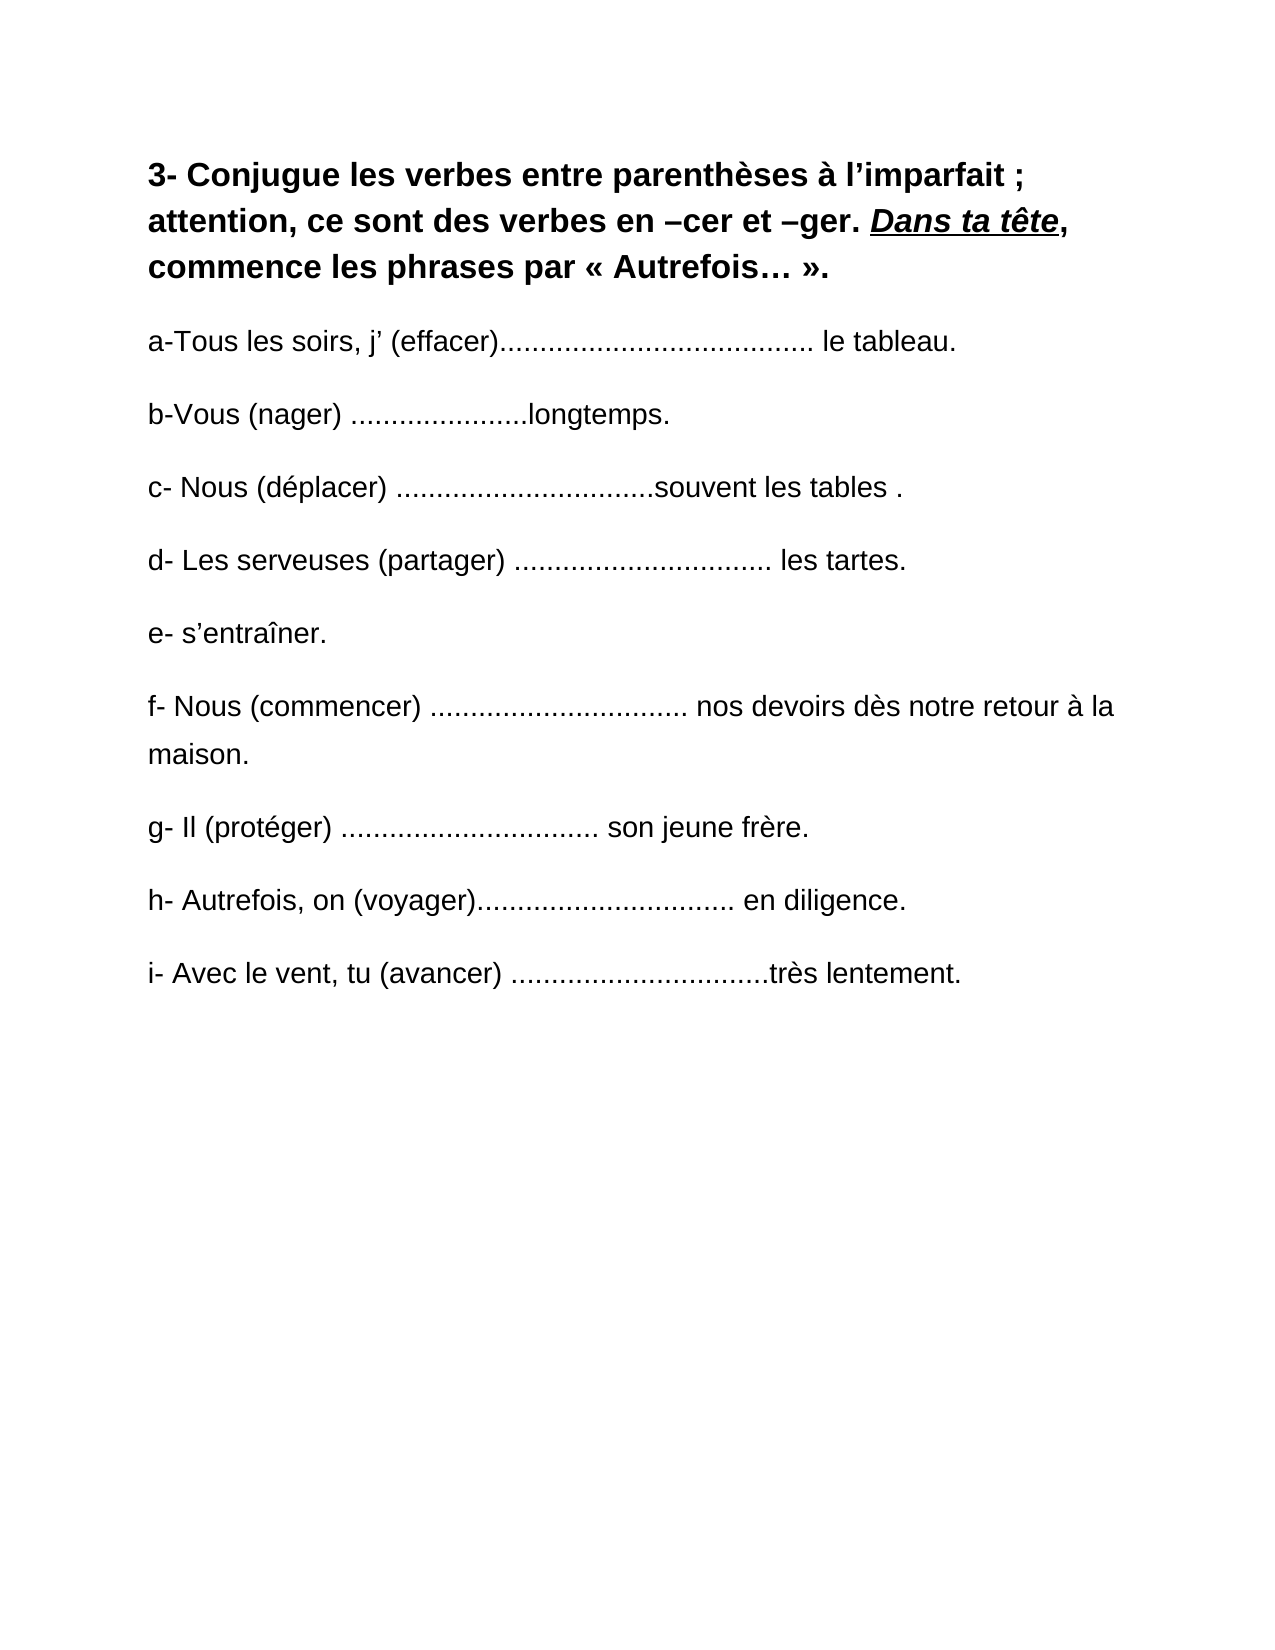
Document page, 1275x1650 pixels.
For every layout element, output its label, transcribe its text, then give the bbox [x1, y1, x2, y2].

text 3- Conjugue les verbes entre parenthèses à l’imparfait ; attention, ce sont des verbes en –cer et –ger. Dans ta tête, commence les phrases par « Autrefois… ». [148, 148, 1127, 285]
text b-Vous (nager) ......................longtemps. [148, 383, 1127, 431]
text c- Nous (déplacer) ................................souvent les tables . [148, 456, 1127, 504]
text f- Nous (commencer) ................................ nos devoirs dès notre retour à la maison. [148, 675, 1127, 771]
text g- Il (protéger) ................................ son jeune frère. [148, 796, 1127, 843]
text i- Avec le vent, tu (avancer) ................................très lentement. [148, 941, 1127, 989]
text d- Les serveuses (partager) ................................ les tartes. [148, 529, 1127, 577]
text h- Autrefois, on (voyager)................................ en diligence. [148, 868, 1127, 916]
text e- s’entraîner. [148, 602, 1127, 650]
text a-Tous les soirs, j’ (effacer)....................................... le tableau. [148, 310, 1127, 358]
